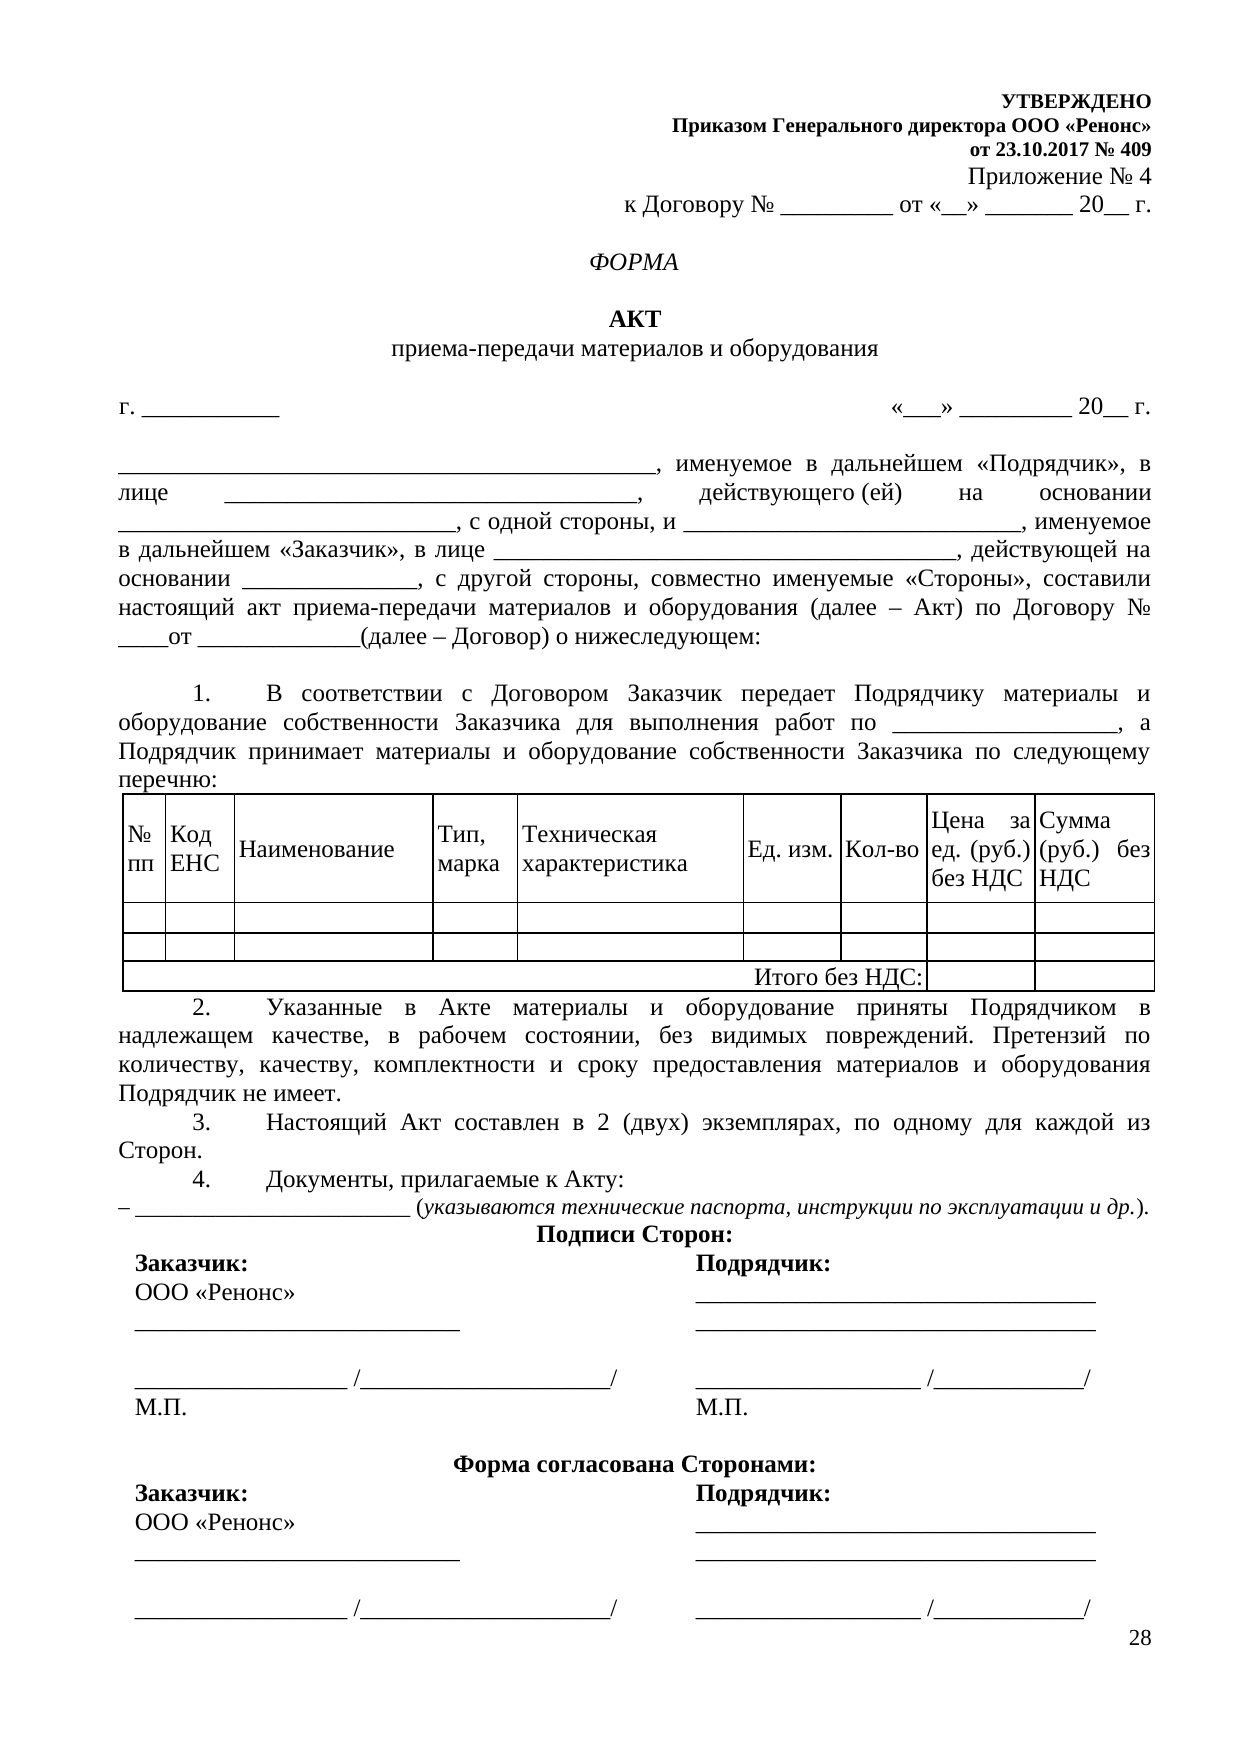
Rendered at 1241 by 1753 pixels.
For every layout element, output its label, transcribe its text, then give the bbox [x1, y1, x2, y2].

table_cell [235, 934, 432, 960]
table_header Заказчик: [123, 1478, 684, 1507]
table_header Подрядчик: [684, 1478, 1146, 1507]
text – ________________________ (указываются технические паспорта, инструкции по эксплуатации и др.). [118, 1193, 1152, 1219]
table_cell [518, 903, 743, 932]
table_cell [744, 903, 840, 932]
table_cell [842, 903, 926, 932]
table_cell [928, 962, 1034, 990]
table_cell [1036, 962, 1154, 990]
table_header Наименование [235, 795, 432, 902]
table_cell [123, 1507, 684, 1624]
text приема-передачи материалов и оборудования [118, 333, 1152, 362]
table_cell ООО «Ренонс» __________________________ _________________ /____________________/ М.П. [123, 1277, 684, 1421]
list Указанные в Акте материалы и оборудование приняты Подрядчиком в надлежащем качестве, в рабочем состоянии, без видимых повреждений. Претензий по количеству, качеству, комплектности и сроку предоставления материалов и оборудования Подрядчик не имеет. [118, 992, 1152, 1107]
table_header Код ЕНС [166, 795, 234, 902]
text Подписи Сторон: [118, 1219, 1152, 1248]
table_cell [928, 903, 1034, 932]
table_cell [434, 934, 517, 960]
table_header № пп [124, 795, 165, 902]
table_cell [842, 934, 926, 960]
table_cell Итого без НДС: [124, 962, 926, 990]
list В соответствии с Договором Заказчик передает Подрядчику материалы и оборудование собственности Заказчика для выполнения работ по __________________, а Подрядчик принимает материалы и оборудование собственности Заказчика по следующему перечню: [118, 678, 1152, 793]
table_cell [1036, 903, 1154, 932]
text Приложение № 4 [118, 161, 1152, 189]
table_cell [124, 934, 165, 960]
table_cell ________________________________ ________________________________ __________________ /____________/ М.П. [684, 1277, 1146, 1421]
table_header Заказчик: [123, 1248, 684, 1277]
table_header Сумма (руб.) без НДС [1036, 795, 1154, 902]
table_header Подрядчик: [684, 1248, 1146, 1277]
text Форма согласована Сторонами: [118, 1449, 1152, 1478]
list Документы, прилагаемые к Акту: [118, 1164, 1152, 1193]
table_cell [928, 934, 1034, 960]
table_cell [166, 903, 234, 932]
table_header Кол-во [842, 795, 926, 902]
text от 23.10.2017 № 409 [118, 137, 1152, 161]
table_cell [684, 1507, 1146, 1624]
table_header Ед. изм. [744, 795, 840, 902]
text АКТ [118, 304, 1152, 333]
table_header Цена за ед. (руб.) без НДС [928, 795, 1034, 902]
text ___________________________________________, именуемое в дальнейшем «Подрядчик», в лице _________________________________, действующего (ей) на основании ___________________________, с одной стороны, и ___________________________, именуемое в дальнейшем «Заказчик», в лице _____________________________________, действующей на основании ______________, с другой стороны, совместно именуемые «Стороны», составили настоящий акт приема-передачи материалов и оборудования (далее – Акт) по Договору № ____от _____________(далее – Договор) о нижеследующем: [118, 448, 1152, 649]
text УТВЕРЖДЕНО [118, 89, 1152, 113]
table_cell [1036, 934, 1154, 960]
table_cell [434, 903, 517, 932]
table_cell [124, 903, 165, 932]
text к Договору № _________ от «__» _______ 20__ г. [118, 189, 1152, 218]
table_cell [518, 934, 743, 960]
table_cell [744, 934, 840, 960]
text ФОРМА [118, 247, 1152, 276]
table_header Тип, марка [434, 795, 517, 902]
table_cell [166, 934, 234, 960]
text г. ___________ «___» _________ 20__ г. [118, 391, 1152, 419]
table_header Техническая характеристика [518, 795, 743, 902]
text Приказом Генерального директора ООО «Ренонс» [118, 113, 1152, 137]
list Настоящий Акт составлен в 2 (двух) экземплярах, по одному для каждой из Сторон. [118, 1107, 1152, 1164]
table_cell [235, 903, 432, 932]
